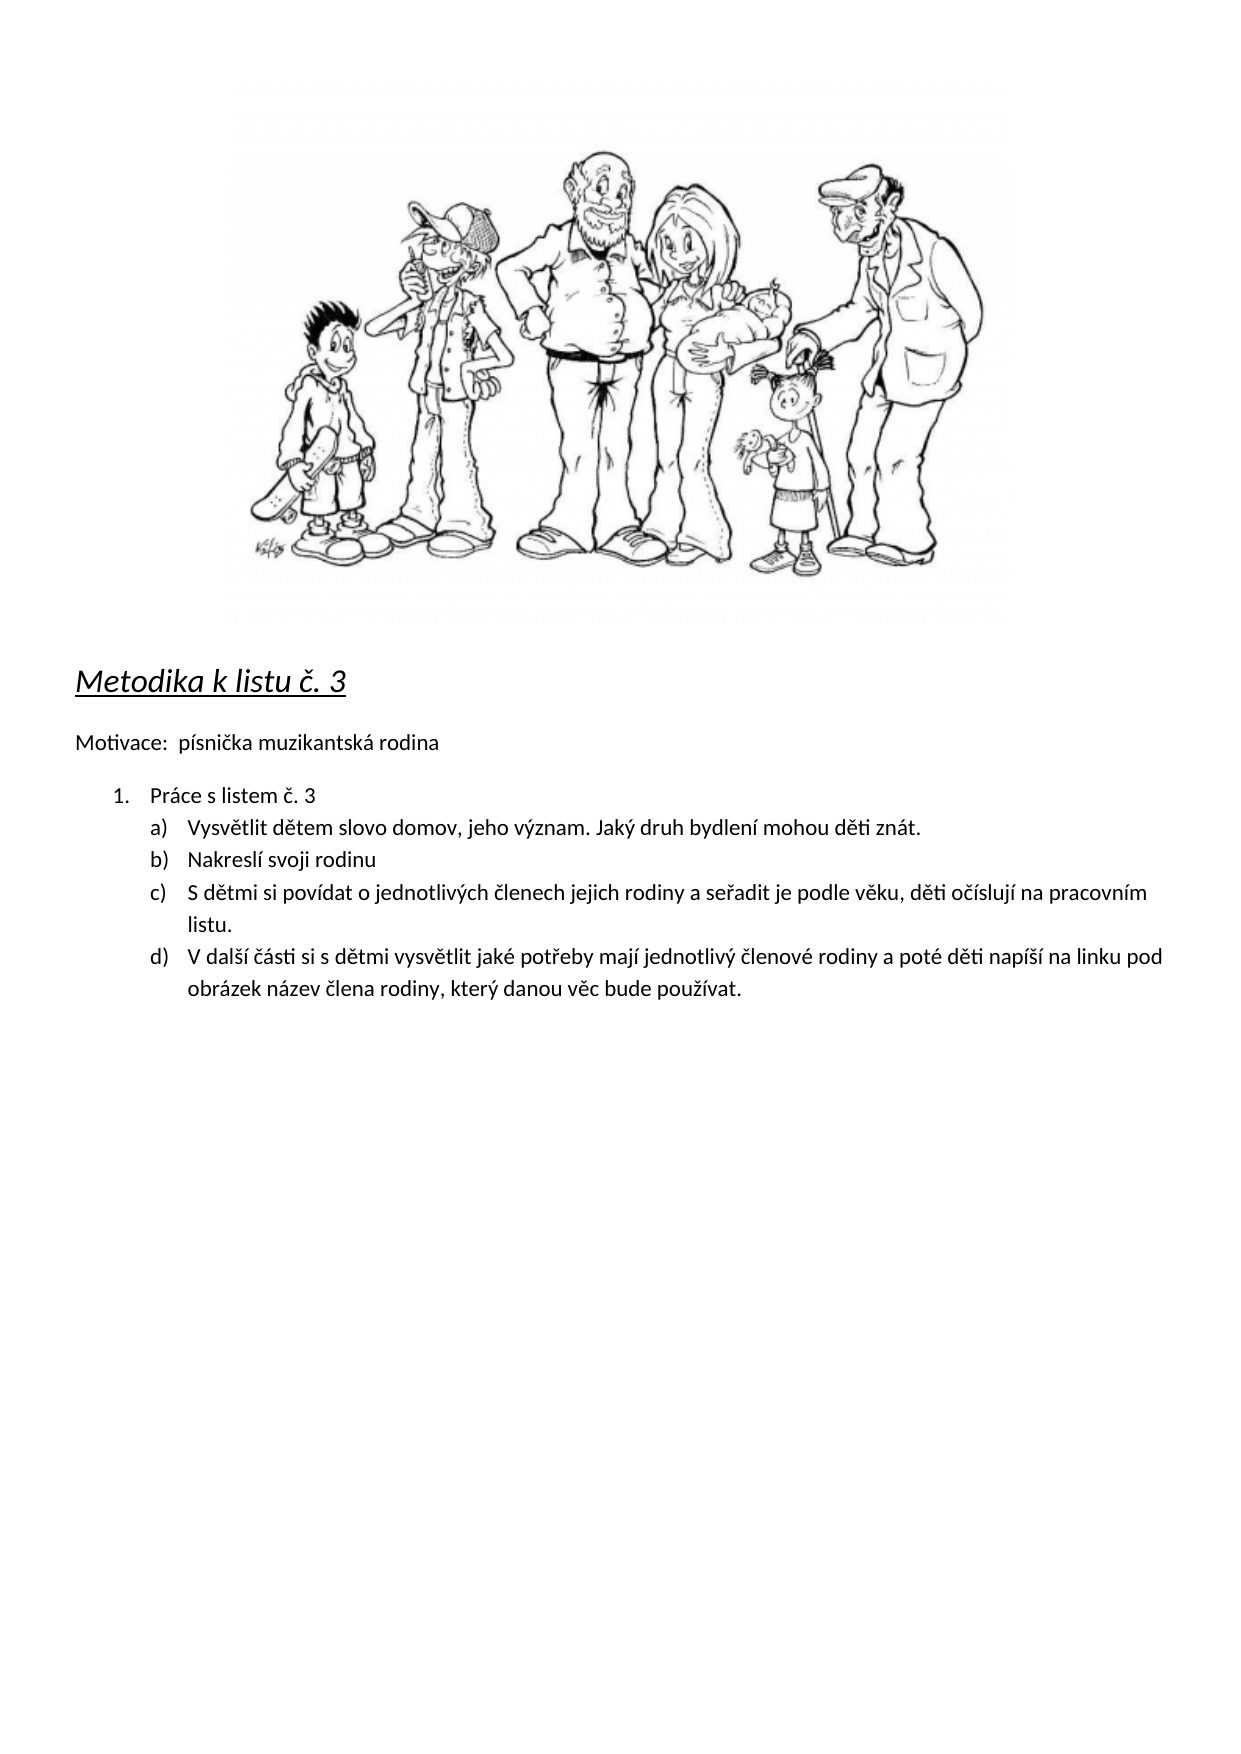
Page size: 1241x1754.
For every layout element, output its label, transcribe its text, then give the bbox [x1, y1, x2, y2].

list Nakreslí svoji rodinu [150, 845, 1165, 873]
list Vysvětlit dětem slovo domov, jeho význam. Jaký druh bydlení mohou děti znát. [150, 813, 1165, 841]
text Motivace: písnička muzikantská rodina [75, 728, 1165, 756]
text Metodika k listu č. 3 [75, 660, 1165, 701]
picture [229, 75, 1011, 629]
list S dětmi si povídat o jednotlivých členech jejich rodiny a seřadit je podle věku, děti očíslují na pracovním listu. [150, 878, 1165, 938]
list Práce s listem č. 3 [112, 781, 1165, 809]
list V další části si s dětmi vysvětlit jaké potřeby mají jednotlivý členové rodiny a poté děti napíší na linku pod obrázek název člena rodiny, který danou věc bude používat. [150, 942, 1165, 1002]
